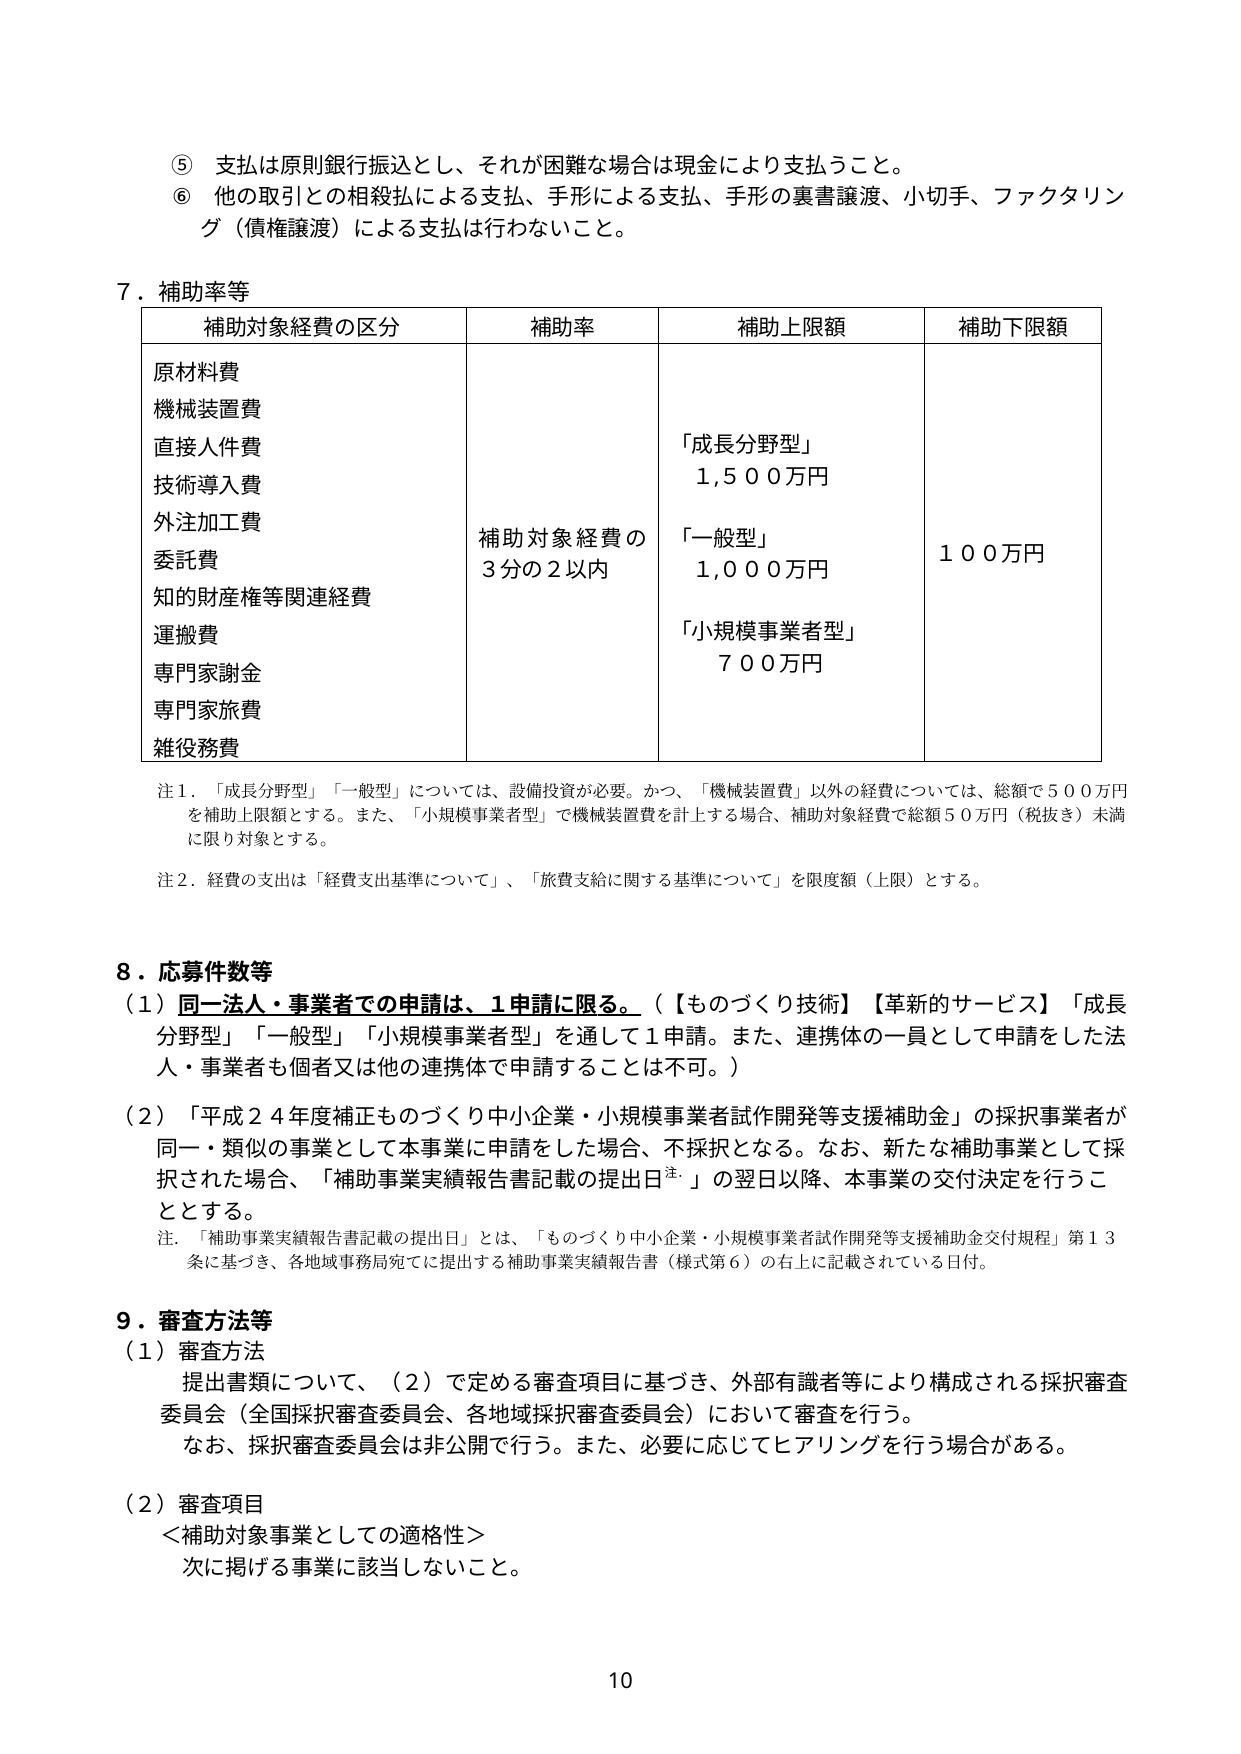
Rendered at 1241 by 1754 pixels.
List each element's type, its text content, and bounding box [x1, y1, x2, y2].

table_header 補助率 [467, 308, 658, 343]
text （１）同一法人・事業者での申請は、１申請に限る。（【ものづくり技術】【革新的サービス】「成長分野型」「一般型」「小規模事業者型」を通して１申請。また、連携体の一員として申請をした法人・事業者も個者又は他の連携体で申請することは不可。） [112, 987, 1128, 1082]
table_header 補助対象経費の区分 [142, 308, 466, 343]
table_cell 補助対象経費の３分の２以内 [467, 344, 658, 761]
text なお、採択審査委員会は非公開で行う。また、必要に応じてヒアリングを行う場合がある。 [160, 1428, 1128, 1460]
table_header 補助上限額 [659, 308, 924, 343]
text ⑥ 他の取引との相殺払による支払、手形による支払、手形の裏書譲渡、小切手、ファクタリング（債権譲渡）による支払は行わないこと。 [172, 179, 1128, 243]
table_cell 原材料費 機械装置費 直接人件費 技術導入費 外注加工費 委託費 知的財産権等関連経費 運搬費 専門家謝金 専門家旅費 雑役務費 [142, 344, 466, 761]
text ＜補助対象事業としての適格性＞ [116, 1518, 1104, 1550]
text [171, 148, 1128, 179]
text ７．補助率等 [112, 274, 1128, 307]
table_cell 「成長分野型」 １,５００万円 「一般型」 １,０００万円 「小規模事業者型」 ７００万円 [659, 344, 924, 761]
text 注１．「成長分野型」「一般型」については、設備投資が必要。かつ、「機械装置費」以外の経費については、総額で５００万円を補助上限額とする。また、「小規模事業者型」で機械装置費を計上する場合、補助対象経費で総額５０万円（税抜き）未満に限り対象とする。 [157, 779, 1128, 851]
text ９．審査方法等 [112, 1303, 1128, 1336]
text 注２．経費の支出は「経費支出基準について」、「旅費支給に関する基準について」を限度額（上限）とする。 [157, 867, 1128, 891]
table_cell １００万円 [925, 344, 1101, 761]
text （１）審査方法 [112, 1336, 1128, 1365]
text 提出書類について、（２）で定める審査項目に基づき、外部有識者等により構成される採択審査委員会（全国採択審査委員会、各地域採択審査委員会）において審査を行う。 [160, 1365, 1128, 1428]
table_header 補助下限額 [925, 308, 1101, 343]
text 注．「補助事業実績報告書記載の提出日」とは、「ものづくり中小企業・小規模事業者試作開発等支援補助金交付規程」第１３条に基づき、各地域事務局宛てに提出する補助事業実績報告書（様式第６）の右上に記載されている日付。 [157, 1226, 1128, 1273]
text （２）「平成２４年度補正ものづくり中小企業・小規模事業者試作開発等支援補助金」の採択事業者が同一・類似の事業として本事業に申請をした場合、不採択となる。なお、新たな補助事業として採択された場合、「補助事業実績報告書記載の提出日注．」の翌日以降、本事業の交付決定を行うこととする。 [112, 1099, 1128, 1226]
text 次に掲げる事業に該当しないこと。 [116, 1550, 1104, 1582]
text （２）審査項目 [112, 1489, 1128, 1518]
text ８．応募件数等 [112, 954, 1128, 987]
